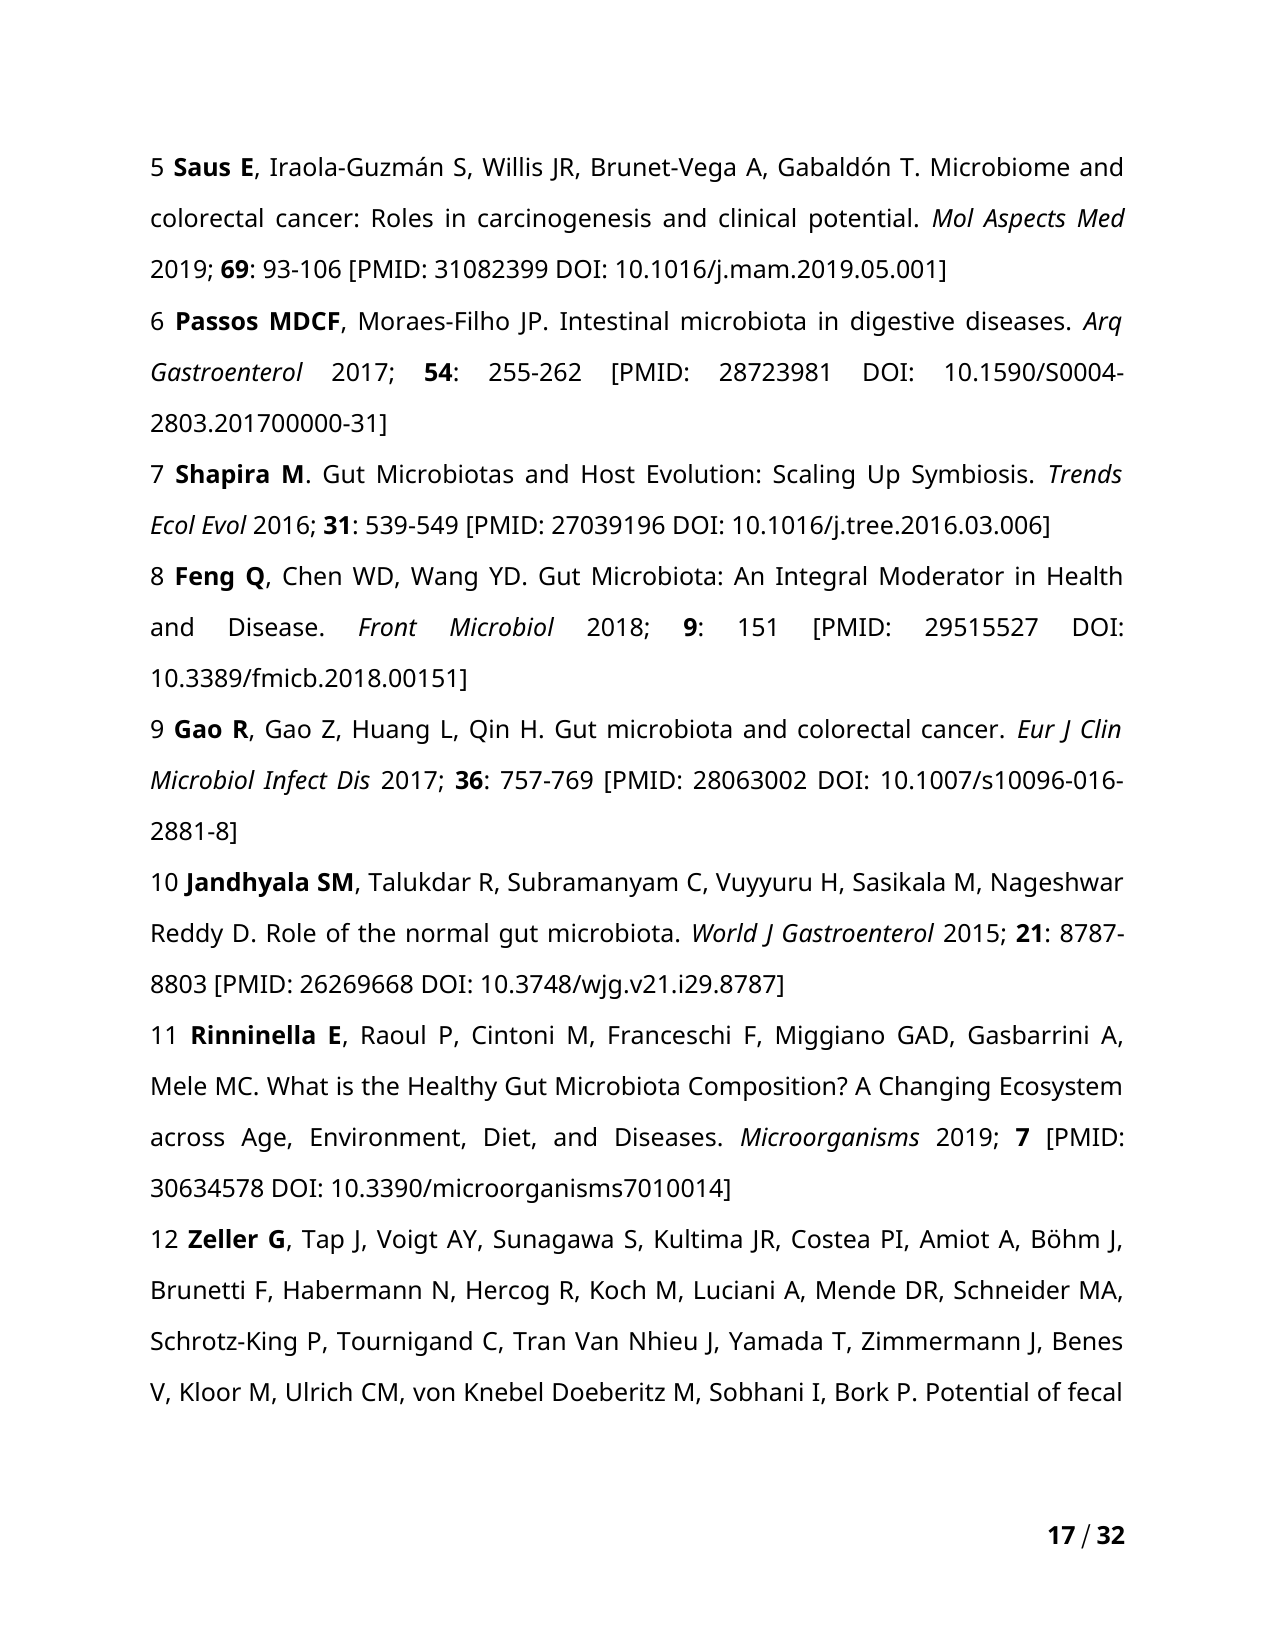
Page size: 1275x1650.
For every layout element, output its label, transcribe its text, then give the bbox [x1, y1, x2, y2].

text 11 Rinninella E, Raoul P, Cintoni M, Franceschi F, Miggiano GAD, Gasbarrini A, Mele MC. What is the Healthy Gut Microbiota Composition? A Changing Ecosystem across Age, Environment, Diet, and Diseases. Microorganisms 2019; 7 [PMID: 30634578 DOI: 10.3390/microorganisms7010014] [150, 1018, 1125, 1205]
text 6 Passos MDCF, Moraes-Filho JP. Intestinal microbiota in digestive diseases. Arq Gastroenterol 2017; 54: 255-262 [PMID: 28723981 DOI: 10.1590/S0004-2803.201700000-31] [150, 303, 1125, 439]
text 8 Feng Q, Chen WD, Wang YD. Gut Microbiota: An Integral Moderator in Health and Disease. Front Microbiol 2018; 9: 151 [PMID: 29515527 DOI: 10.3389/fmicb.2018.00151] [150, 558, 1125, 694]
text 9 Gao R, Gao Z, Huang L, Qin H. Gut microbiota and colorectal cancer. Eur J Clin Microbiol Infect Dis 2017; 36: 757-769 [PMID: 28063002 DOI: 10.1007/s10096-016-2881-8] [150, 711, 1125, 848]
text 7 Shapira M. Gut Microbiotas and Host Evolution: Scaling Up Symbiosis. Trends Ecol Evol 2016; 31: 539-549 [PMID: 27039196 DOI: 10.1016/j.tree.2016.03.006] [150, 456, 1125, 541]
text 5 Saus E, Iraola-Guzmán S, Willis JR, Brunet-Vega A, Gabaldón T. Microbiome and colorectal cancer: Roles in carcinogenesis and clinical potential. Mol Aspects Med 2019; 69: 93-106 [PMID: 31082399 DOI: 10.1016/j.mam.2019.05.001] [150, 150, 1125, 286]
text 10 Jandhyala SM, Talukdar R, Subramanyam C, Vuyyuru H, Sasikala M, Nageshwar Reddy D. Role of the normal gut microbiota. World J Gastroenterol 2015; 21: 8787-8803 [PMID: 26269668 DOI: 10.3748/wjg.v21.i29.8787] [150, 864, 1125, 1001]
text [150, 1222, 1125, 1409]
